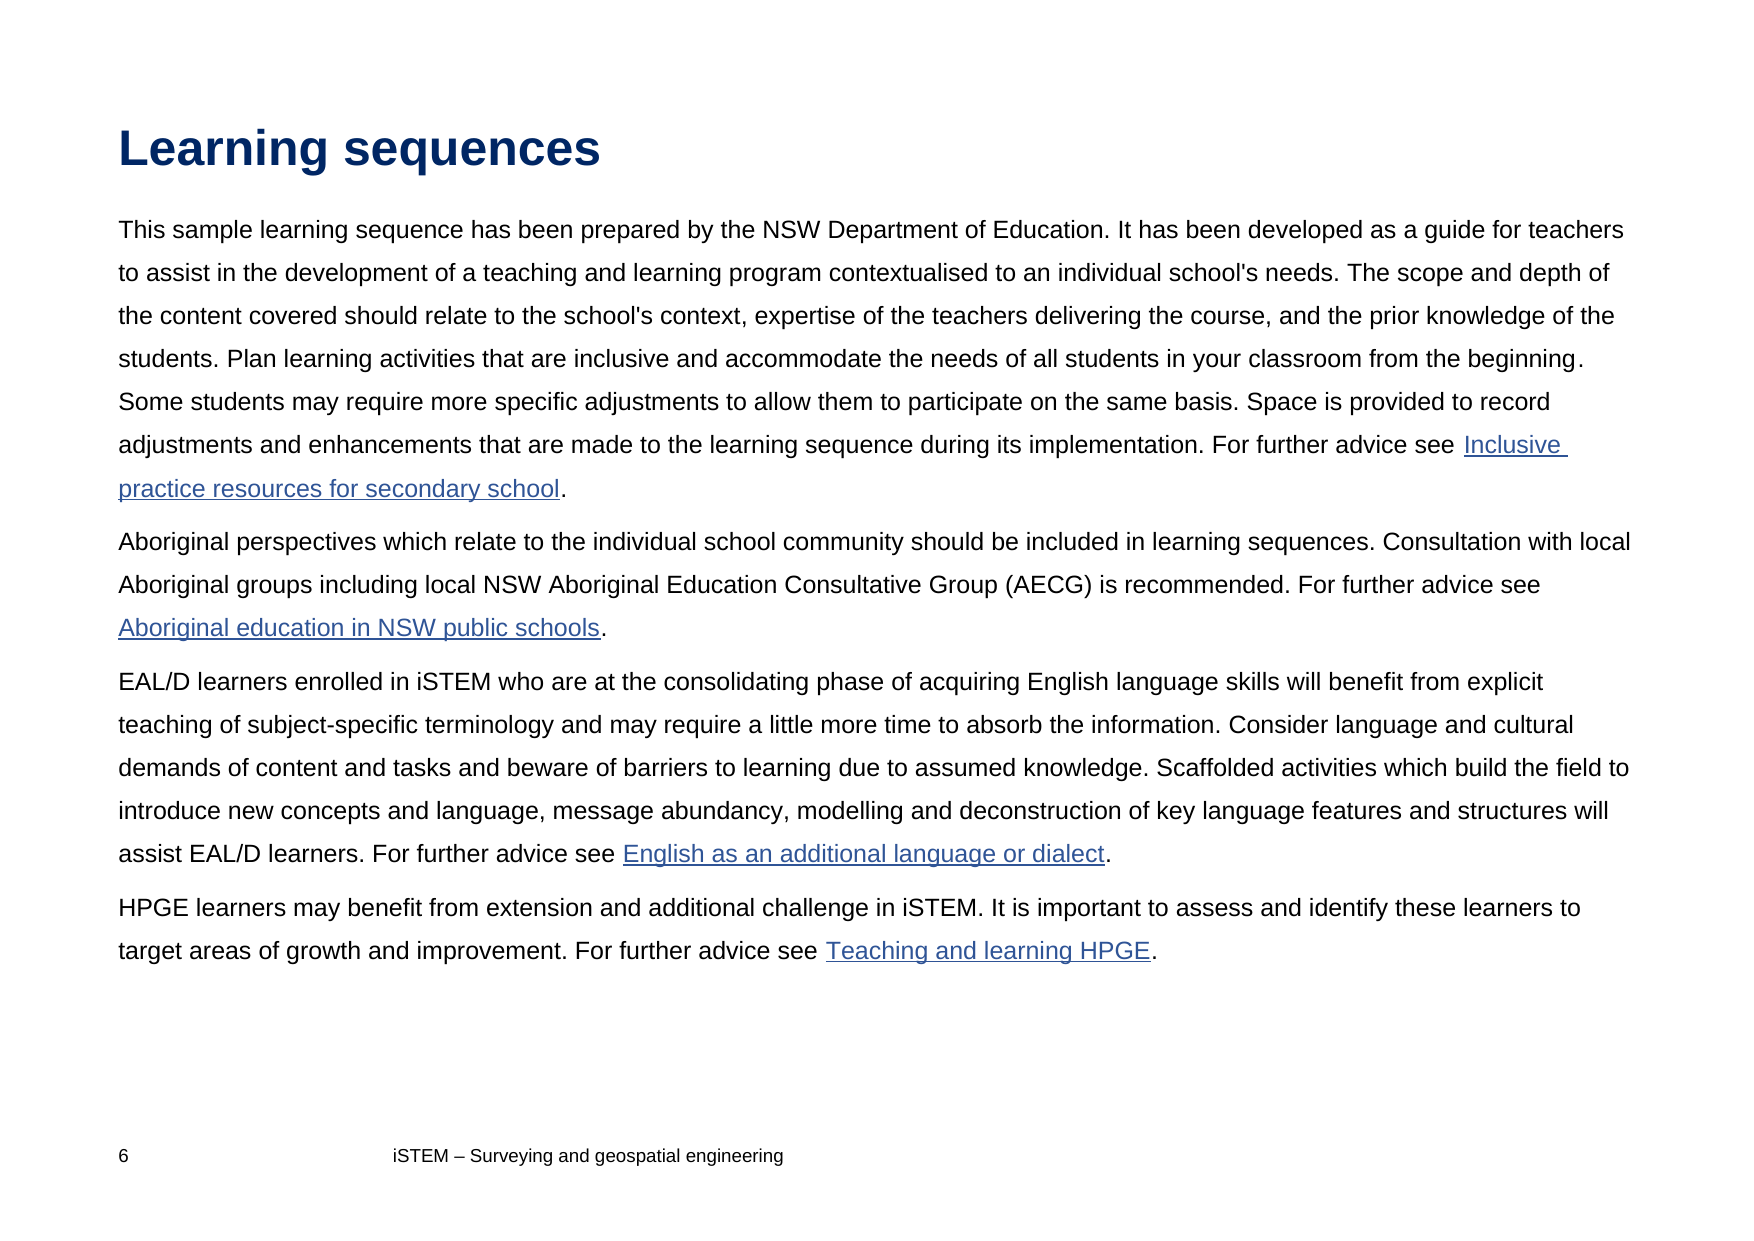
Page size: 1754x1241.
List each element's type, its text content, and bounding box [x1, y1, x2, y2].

text Aboriginal perspectives which relate to the individual school community should be included in learning sequences. Consultation with local Aboriginal groups including local NSW Aboriginal Education Consultative Group (AECG) is recommended. For further advice see Aboriginal education in NSW public schools. [118, 527, 1636, 642]
subtitle Learning sequences [118, 118, 1636, 176]
text HPGE learners may benefit from extension and additional challenge in iSTEM. It is important to assess and identify these learners to target areas of growth and improvement. For further advice see Teaching and learning HPGE. [118, 893, 1636, 965]
text EAL/D learners enrolled in iSTEM who are at the consolidating phase of acquiring English language skills will benefit from explicit teaching of subject-specific terminology and may require a little more time to absorb the information. Consider language and cultural demands of content and tasks and beware of barriers to learning due to assumed knowledge. Scaffolded activities which build the field to introduce new concepts and language, message abundancy, modelling and deconstruction of key language features and structures will assist EAL/D learners. For further advice see English as an additional language or dialect. [118, 667, 1636, 868]
text This sample learning sequence has been prepared by the NSW Department of Education. It has been developed as a guide for teachers to assist in the development of a teaching and learning program contextualised to an individual school's needs. The scope and depth of the content covered should relate to the school's context, expertise of the teachers delivering the course, and the prior knowledge of the students. Plan learning activities that are inclusive and accommodate the needs of all students in your classroom from the beginning. Some students may require more specific adjustments to allow them to participate on the same basis. Space is provided to record adjustments and enhancements that are made to the learning sequence during its implementation. For further advice see Inclusive practice resources for secondary school. [118, 215, 1636, 502]
